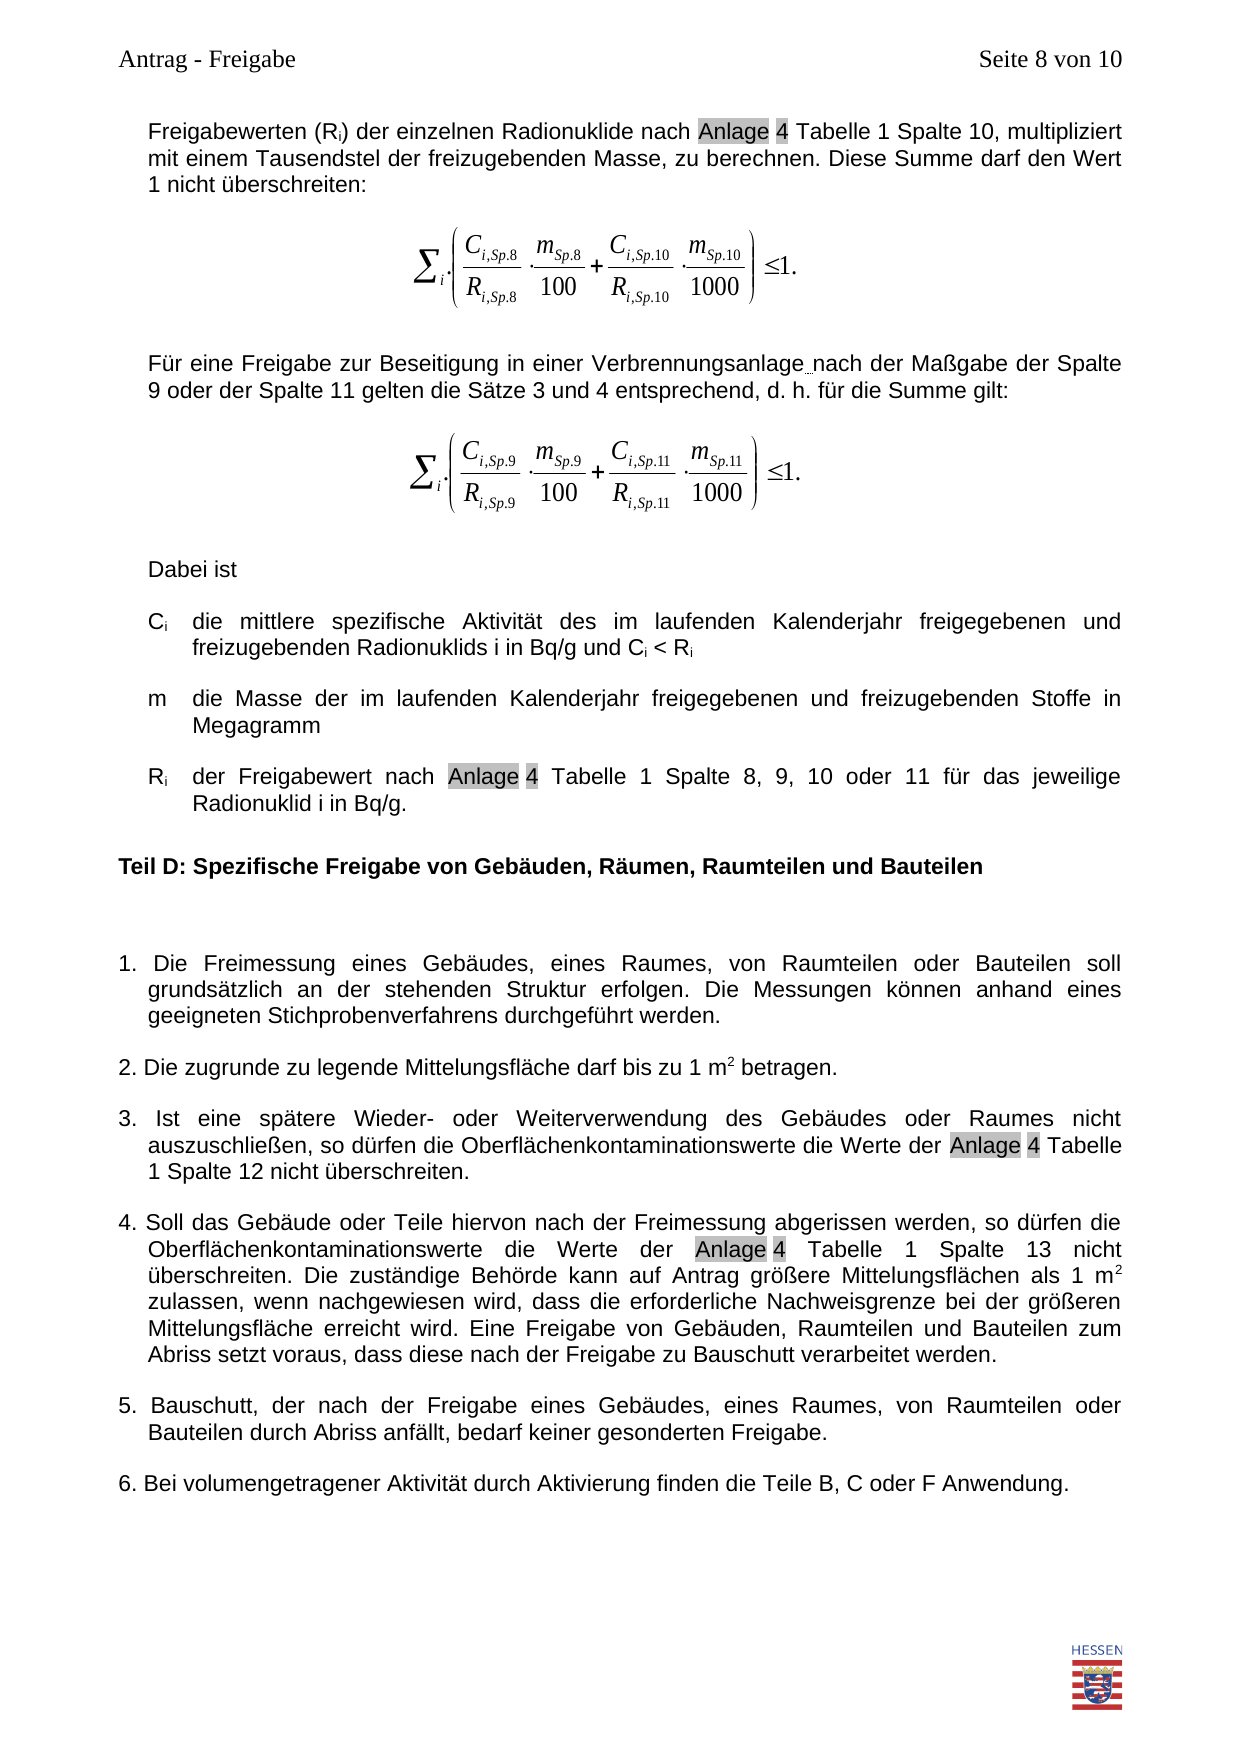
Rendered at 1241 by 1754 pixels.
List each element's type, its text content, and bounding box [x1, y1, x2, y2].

text 1. Die Freimessung eines Gebäudes, eines Raumes, von Raumteilen oder Bauteilen soll grundsätzlich an der stehenden Struktur erfolgen. Die Messungen können anhand eines geeigneten Stichprobenverfahrens durchgeführt werden. [118, 950, 1122, 1029]
text Ri der Freigabewert nach Anlage 4 Tabelle 1 Spalte 8, 9, 10 oder 11 für das jeweilige Radionuklid i in Bq/g. [148, 763, 1122, 816]
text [148, 118, 1122, 197]
text 3. Ist eine spätere Wieder- oder Weiterverwendung des Gebäudes oder Raumes nicht auszuschließen, so dürfen die Oberflächenkontaminationswerte die Werte der Anlage 4 Tabelle 1 Spalte 12 nicht überschreiten. [118, 1105, 1122, 1184]
text Für eine Freigabe zur Beseitigung in einer Verbrennungsanlage nach der Maßgabe der Spalte 9 oder der Spalte 11 gelten die Sätze 3 und 4 entsprechend, d. h. für die Summe gilt: [148, 350, 1122, 403]
text 6. Bei volumengetragener Aktivität durch Aktivierung finden die Teile B, C oder F Anwendung. [118, 1470, 1122, 1496]
picture [1072, 1645, 1123, 1710]
text Ci die mittlere spezifische Aktivität des im laufenden Kalenderjahr freigegebenen und freizugebenden Radionuklids i in Bq/g und Ci < Ri [148, 608, 1122, 660]
text 2. Die zugrunde zu legende Mittelungsfläche darf bis zu 1 m2 betragen. [118, 1054, 1122, 1080]
text 5. Bauschutt, der nach der Freigabe eines Gebäudes, eines Raumes, von Raumteilen oder Bauteilen durch Abriss anfällt, bedarf keiner gesonderten Freigabe. [118, 1392, 1122, 1445]
text Teil D: Spezifische Freigabe von Gebäuden, Räumen, Raumteilen und Bauteilen [118, 853, 1122, 880]
text 4. Soll das Gebäude oder Teile hiervon nach der Freimessung abgerissen werden, so dürfen die Oberflächenkontaminationswerte die Werte der Anlage 4 Tabelle 1 Spalte 13 nicht überschreiten. Die zuständige Behörde kann auf Antrag größere Mittelungsflächen als 1 m2 zulassen, wenn nachgewiesen wird, dass die erforderliche Nachweisgrenze bei der größeren Mittelungsfläche erreicht wird. Eine Freigabe von Gebäuden, Raumteilen und Bauteilen zum Abriss setzt voraus, dass diese nach der Freigabe zu Bauschutt verarbeitet werden. [118, 1209, 1122, 1367]
text Dabei ist [148, 556, 1122, 583]
text m die Masse der im laufenden Kalenderjahr freigegebenen und freizugebenden Stoffe in Megagramm [148, 685, 1122, 738]
